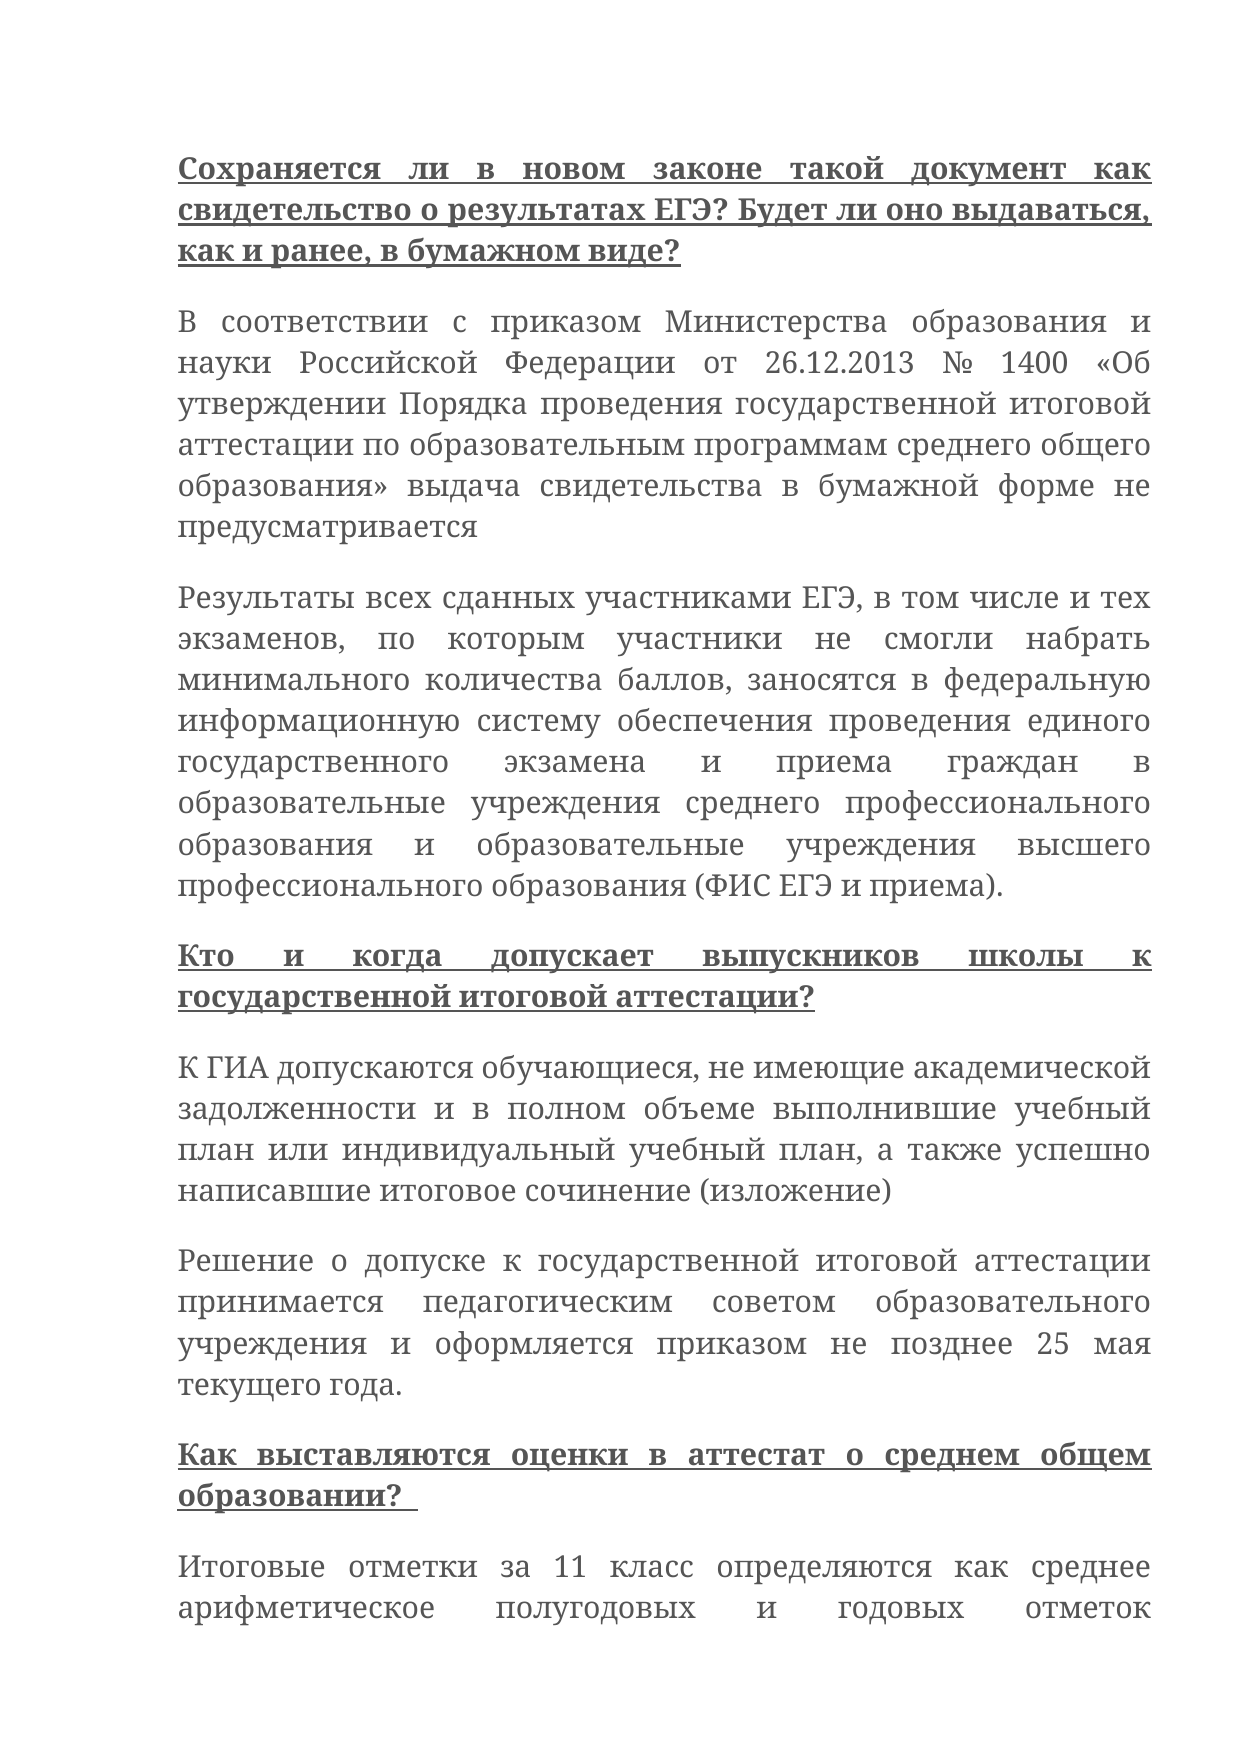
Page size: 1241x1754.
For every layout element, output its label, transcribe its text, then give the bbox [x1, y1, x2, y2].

text Решение о допуске к государственной итоговой аттестации принимается педагогическим советом образовательного учреждения и оформляется приказом не позднее 25 мая текущего года. [177, 1239, 1152, 1404]
text Как выставляются оценки в аттестат о среднем общем образовании? [177, 1433, 1152, 1468]
text К ГИА допускаются обучающиеся, не имеющие академической задолженности и в полном объеме выполнившие учебный план или индивидуальный учебный план, а также успешно написавшие итоговое сочинение (изложение) [177, 1046, 1152, 1210]
text Как выставляются оценки в аттестат о среднем общем образовании? [177, 1469, 1152, 1516]
text Сохраняется ли в новом законе такой документ как свидетельство о результатах ЕГЭ? Будет ли оно выдаваться, как и ранее, в бумажном виде? [177, 183, 1152, 223]
text Кто и когда допускает выпускников школы к государственной итоговой аттестации? [177, 934, 1152, 969]
text Результаты всех сданных участниками ЕГЭ, в том числе и тех экзаменов, по которым участники не смогли набрать минимального количества баллов, заносятся в федеральную информационную систему обеспечения проведения единого государственного экзамена и приема граждан в образовательные учреждения среднего профессионального образования и образовательные учреждения высшего профессионального образования (ФИС ЕГЭ и приема). [177, 576, 1152, 905]
text Сохраняется ли в новом законе такой документ как свидетельство о результатах ЕГЭ? Будет ли оно выдаваться, как и ранее, в бумажном виде? [177, 147, 1152, 182]
text Сохраняется ли в новом законе такой документ как свидетельство о результатах ЕГЭ? Будет ли оно выдаваться, как и ранее, в бумажном виде? [177, 224, 1152, 271]
text Кто и когда допускает выпускников школы к государственной итоговой аттестации? [177, 970, 1152, 1017]
text В соответствии с приказом Министерства образования и науки Российской Федерации от 26.12.2013 № 1400 «Об утверждении Порядка проведения государственной итоговой аттестации по образовательным программам среднего общего образования» выдача свидетельства в бумажной форме не предусматривается [177, 300, 1152, 547]
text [177, 1545, 1152, 1627]
